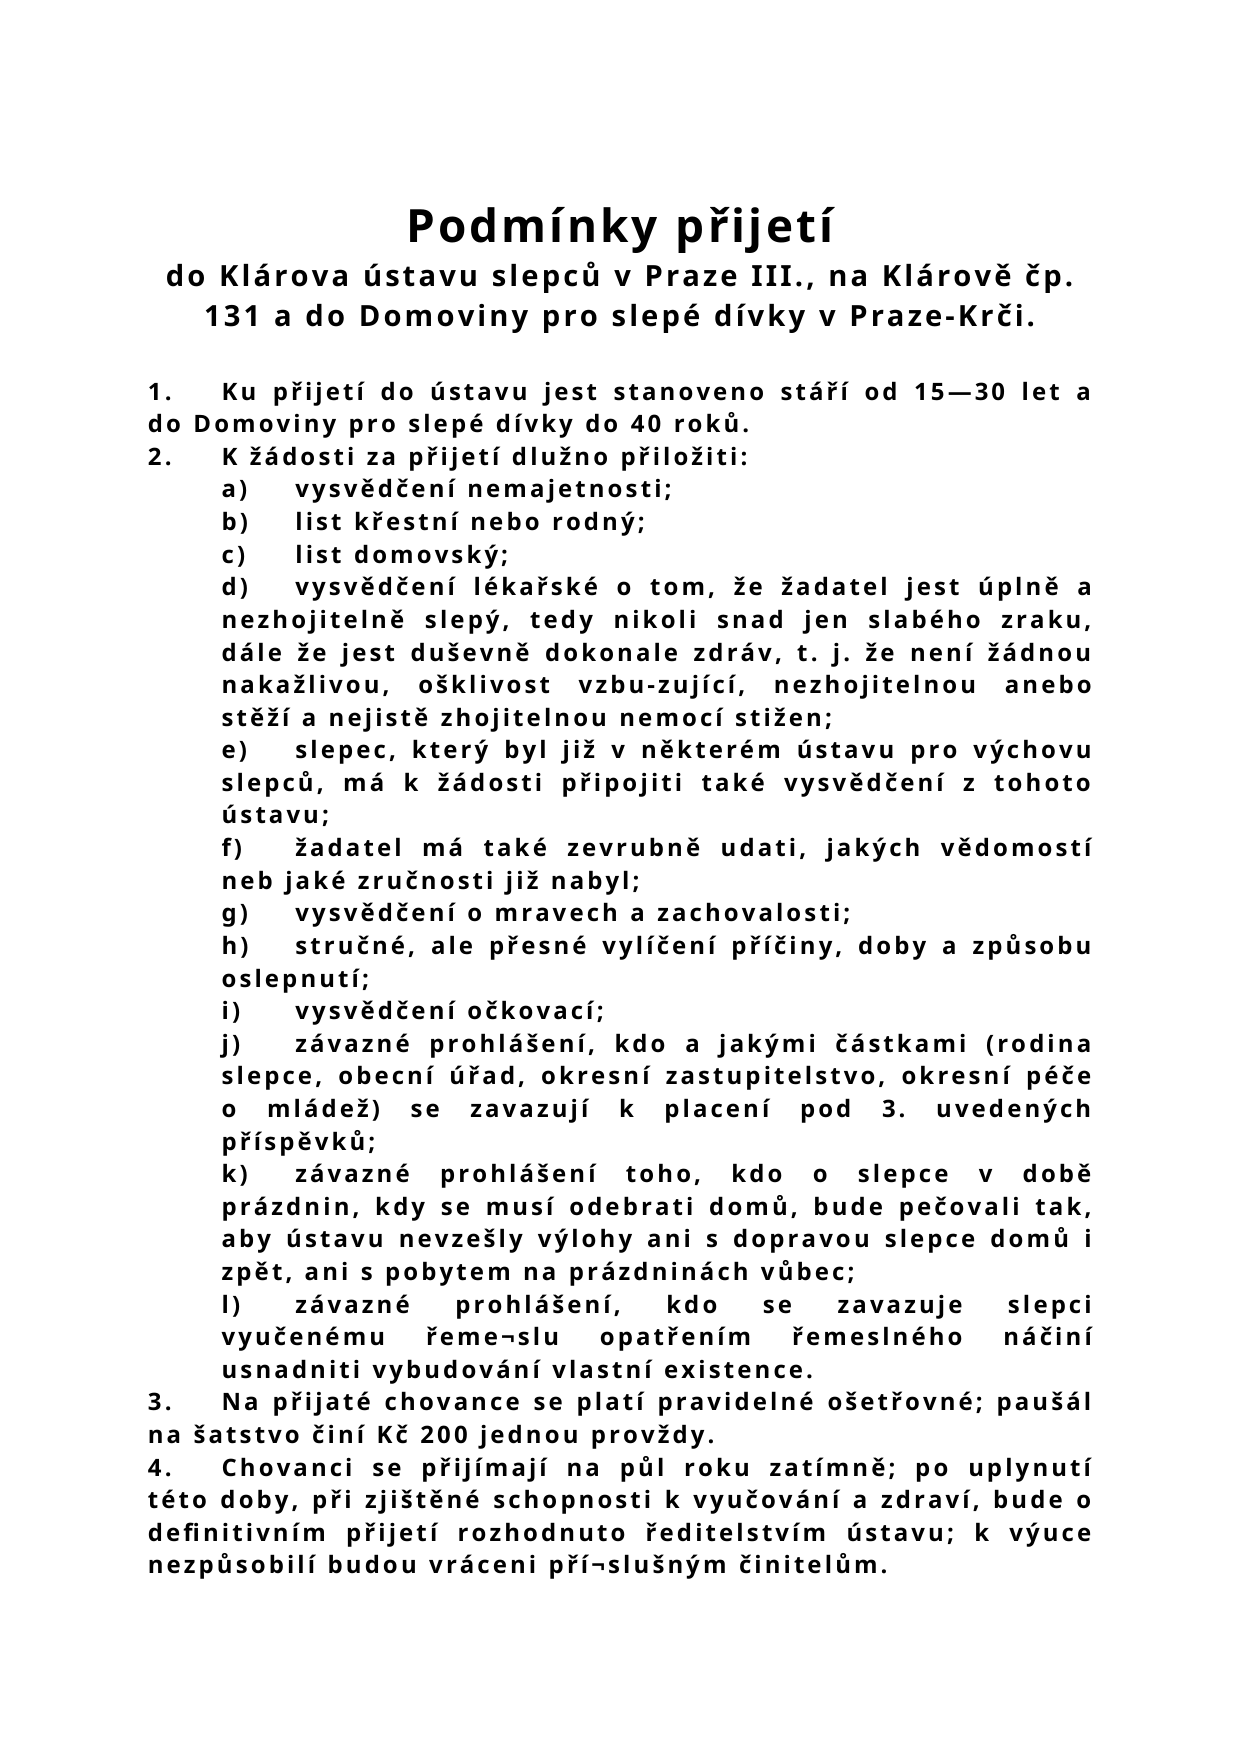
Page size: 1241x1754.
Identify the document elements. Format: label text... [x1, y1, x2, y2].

text Podmínky přijetí [148, 193, 1093, 255]
text 2. K žádosti za přijetí dlužno přiložiti: [148, 440, 1093, 472]
text h) stručné, ale přesné vylíčení příčiny, doby a způsobu oslepnutí; [221, 929, 1093, 994]
text l) závazné prohlášení, kdo se zavazuje slepci vyučenému řeme¬slu opatřením řemeslného náčiní usnadniti vybudování vlastní existence. [221, 1287, 1093, 1385]
text d) vysvědčení lékařské o tom, že žadatel jest úplně a nezhojitelně slepý, tedy nikoli snad jen slabého zraku, dále že jest duševně dokonale zdráv, t. j. že není žádnou nakažlivou, ošklivost vzbu-zující, nezhojitelnou anebo stěží a nejistě zhojitelnou nemocí stižen; [221, 570, 1093, 733]
text e) slepec, který byl již v některém ústavu pro výchovu slepců, má k žádosti připojiti také vysvědčení z tohoto ústavu; [221, 733, 1093, 831]
text 3. Na přijaté chovance se platí pravidelné ošetřovné; paušál na šatstvo činí Kč 200 jednou provždy. [148, 1385, 1093, 1450]
text f) žadatel má také zevrubně udati, jakých vědomostí neb jaké zručnosti již nabyl; [221, 831, 1093, 896]
text i) vysvědčení očkovací; [221, 994, 1093, 1027]
text 4. Chovanci se přijímají na půl roku zatímně; po uplynutí této doby, při zjištěné schopnosti k vyučování a zdraví, bude o definitivním přijetí rozhodnuto ředitelstvím ústavu; k výuce nezpůsobilí budou vráceni pří¬slušným činitelům. [148, 1450, 1093, 1581]
text k) závazné prohlášení toho, kdo o slepce v době prázdnin, kdy se musí odebrati domů, bude pečovali tak, aby ústavu nevzešly výlohy ani s dopravou slepce domů i zpět, ani s pobytem na prázdninách vůbec; [221, 1157, 1093, 1287]
text a) vysvědčení nemajetnosti; [221, 472, 1093, 505]
text do Klárova ústavu slepců v Praze III., na Klárově čp. 131 a do Domoviny pro slepé dívky v Praze-Krči. [148, 255, 1093, 335]
text g) vysvědčení o mravech a zachovalosti; [221, 896, 1093, 929]
text b) list křestní nebo rodný; [221, 505, 1093, 537]
text 1. Ku přijetí do ústavu jest stanoveno stáří od 15—30 let a do Domoviny pro slepé dívky do 40 roků. [148, 374, 1093, 440]
text j) závazné prohlášení, kdo a jakými částkami (rodina slepce, obecní úřad, okresní zastupitelstvo, okresní péče o mládež) se zavazují k placení pod 3. uvedených příspěvků; [221, 1027, 1093, 1157]
text c) list domovský; [221, 537, 1093, 570]
